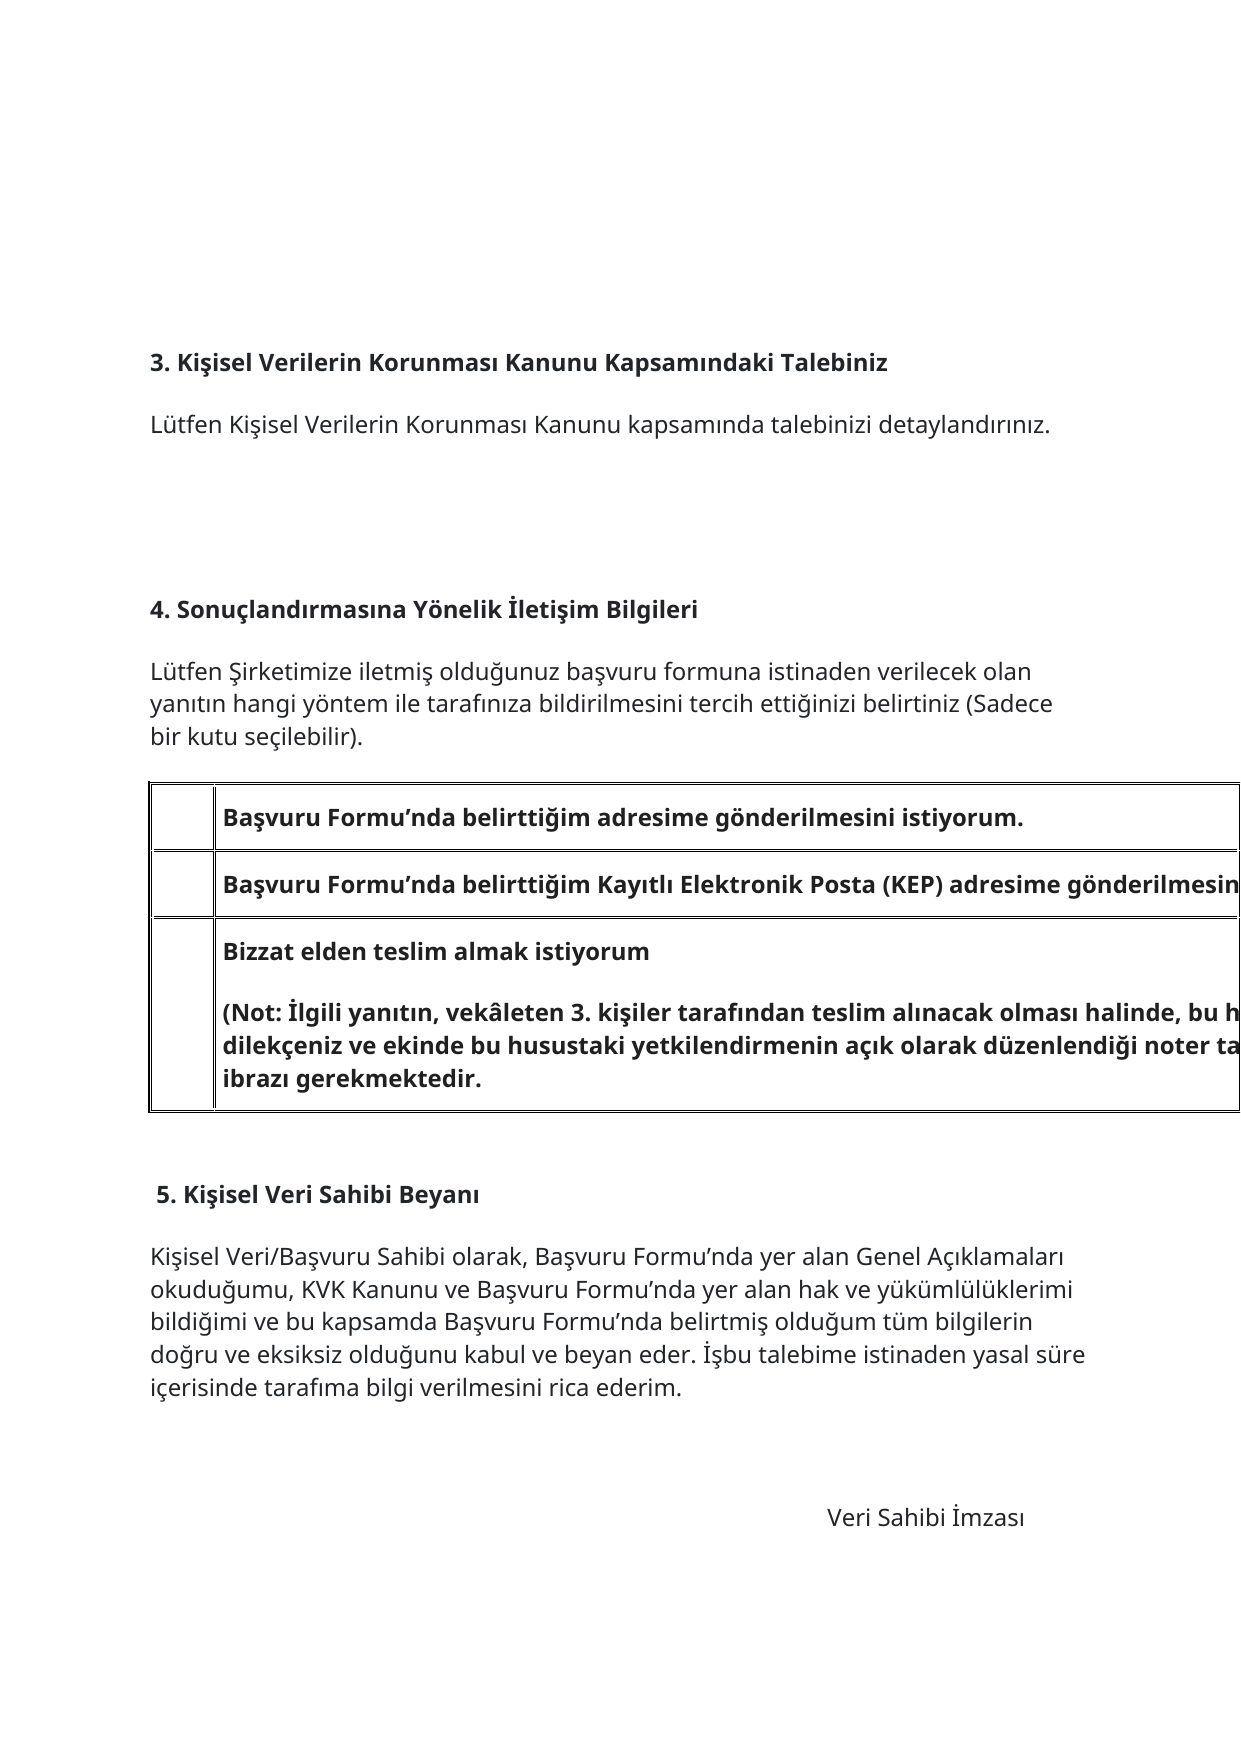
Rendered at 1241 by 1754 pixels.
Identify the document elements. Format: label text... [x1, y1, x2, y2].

text 5. Kişisel Veri Sahibi Beyanı [150, 1113, 1090, 1211]
text 4. Sonuçlandırmasına Yönelik İletişim Bilgileri [150, 593, 1090, 625]
text Lütfen Kişisel Verilerin Korunması Kanunu kapsamında talebinizi detaylandırınız. [150, 407, 1090, 440]
table_cell Başvuru Formu’nda belirttiğim Kayıtlı Elektronik Posta (KEP) adresime gönderilmesini istiyorum. [216, 849, 1239, 916]
table_header Başvuru Formu’nda belirttiğim adresime gönderilmesini istiyorum. [215, 785, 1239, 848]
text Lütfen Şirketimize iletmiş olduğunuz başvuru formuna istinaden verilecek olan yanıtın hangi yöntem ile tarafınıza bildirilmesini tercih ettiğinizi belirtiniz (Sadece bir kutu seçilebilir). [150, 654, 1090, 752]
table_cell [152, 849, 213, 916]
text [150, 150, 1090, 378]
text Kişisel Veri/Başvuru Sahibi olarak, Başvuru Formu’nda yer alan Genel Açıklamaları okuduğumu, KVK Kanunu ve Başvuru Formu’nda yer alan hak ve yükümlülüklerimi bildiğimi ve bu kapsamda Başvuru Formu’nda belirtmiş olduğum tüm bilgilerin doğru ve eksiksiz olduğunu kabul ve beyan eder. İşbu talebime istinaden yasal süre içerisinde tarafıma bilgi verilmesini rica ederim. Veri Sahibi İmzası [150, 1240, 1090, 1533]
table_header [152, 785, 214, 848]
table_cell [150, 916, 214, 1110]
table_cell Bizzat elden teslim almak istiyorum (Not: İlgili yanıtın, vekâleten 3. kişiler tarafından teslim alınacak olması halinde, bu hususu belirten imzalı dilekçeniz ve ekinde bu husustaki yetkilendirmenin açık olarak düzenlendiği noter tasdikli vekâletnamenin ibrazı gerekmektedir. [215, 916, 1240, 1110]
